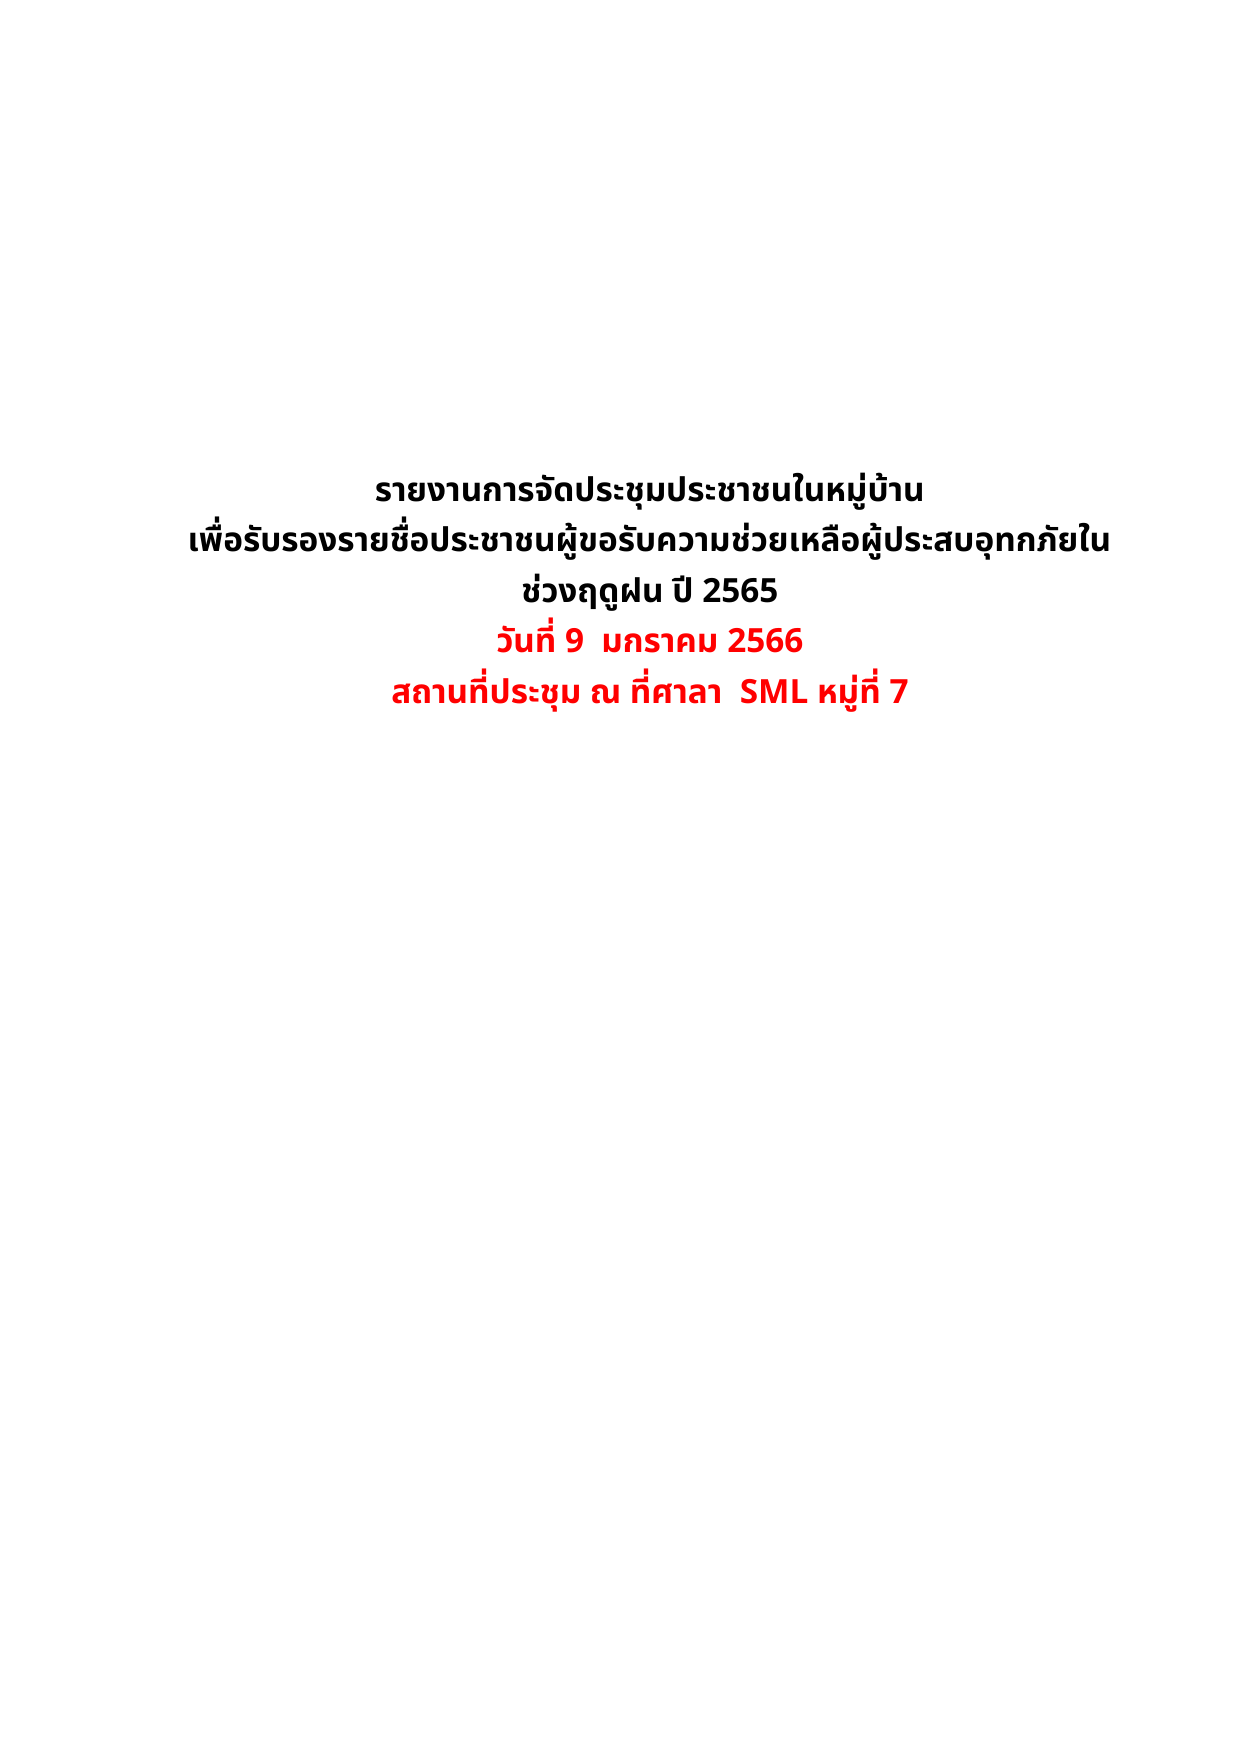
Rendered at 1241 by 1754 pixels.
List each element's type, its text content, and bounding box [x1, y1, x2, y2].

text วันที่ 9 มกราคม 2566 [177, 617, 1122, 668]
text สถานที่ประชุม ณ ที่ศาลา SML หมู่ที่ 7 [177, 668, 1122, 718]
text รายงานการจัดประชุมประชาชนในหมู่บ้าน [177, 466, 1122, 516]
text เพื่อรับรองรายชื่อประชาชนผู้ขอรับความช่วยเหลือผู้ประสบอุทกภัยในช่วงฤดูฝน ปี 2565 [177, 516, 1122, 617]
